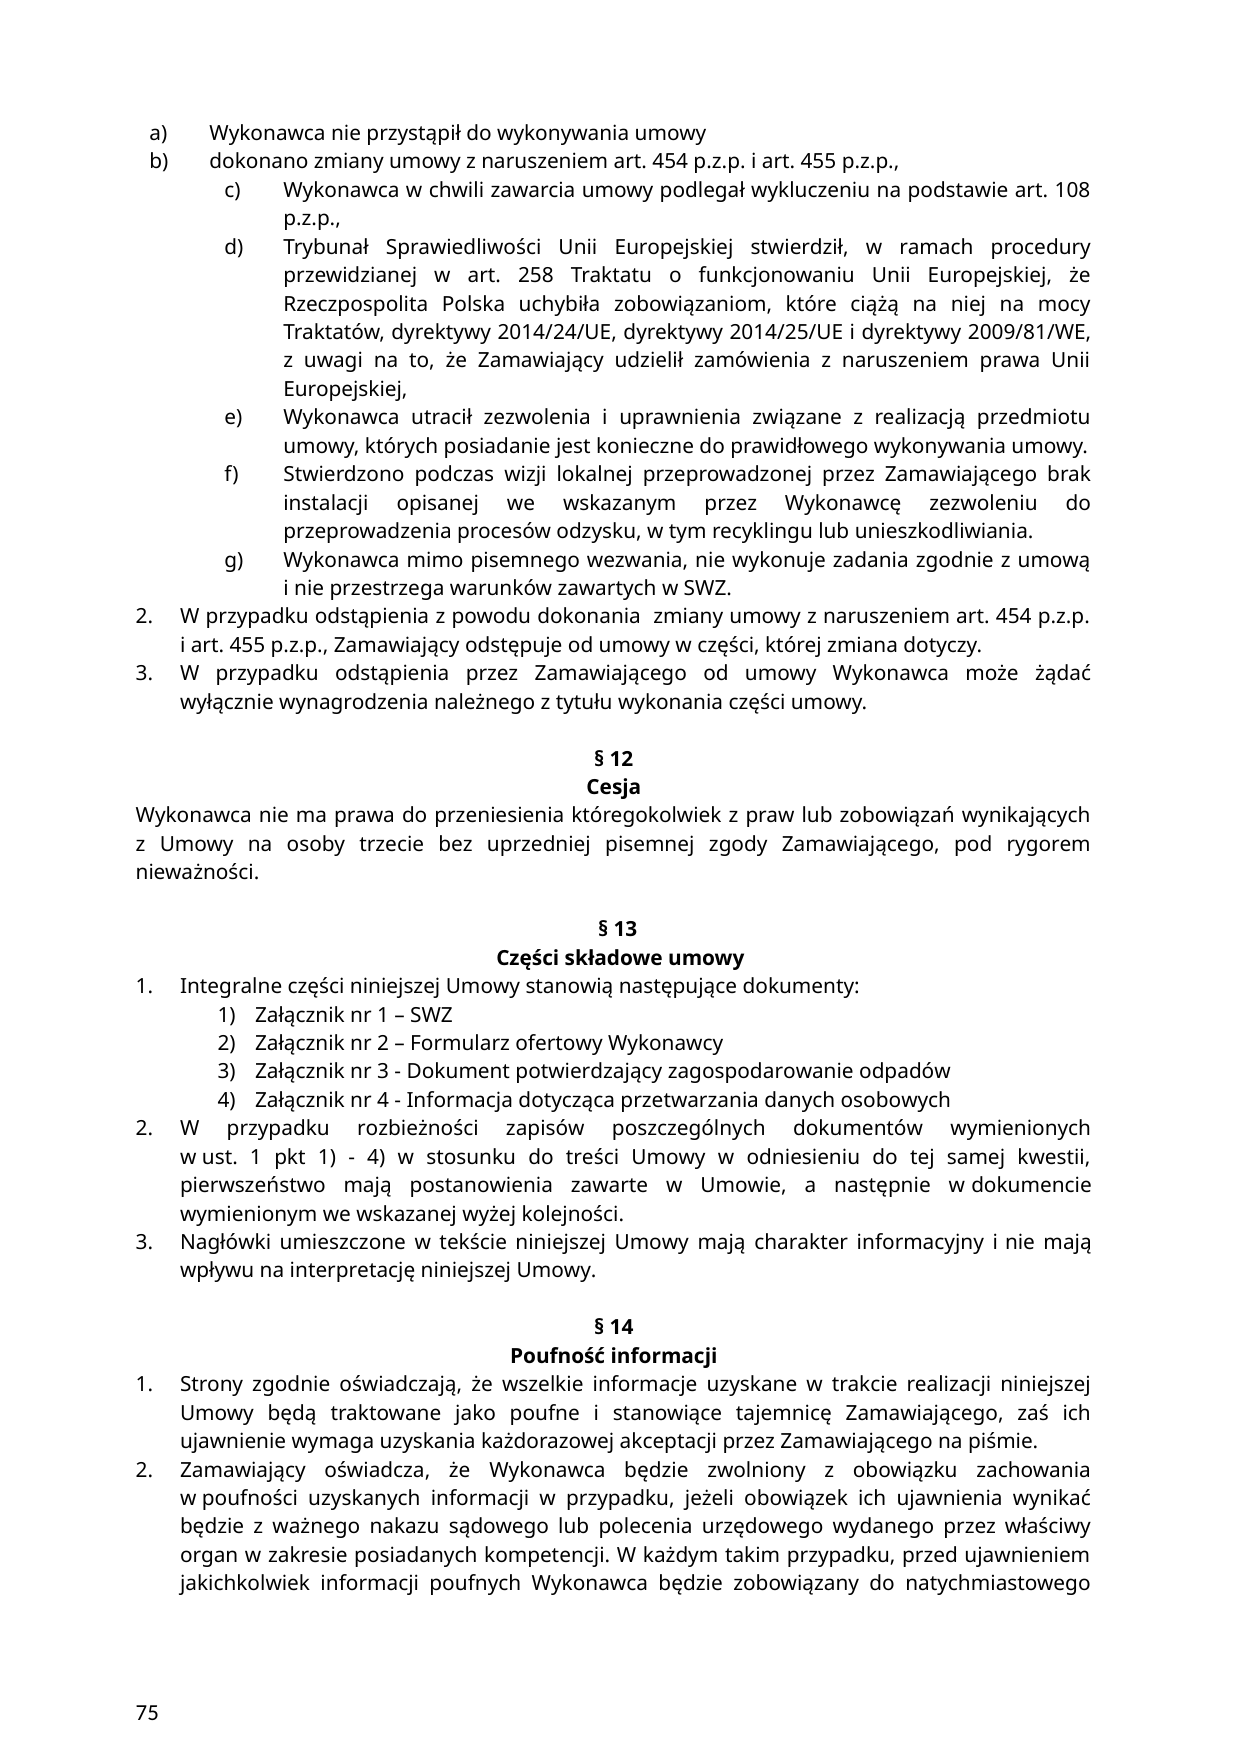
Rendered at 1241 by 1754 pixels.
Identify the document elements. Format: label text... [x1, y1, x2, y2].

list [135, 1455, 1092, 1597]
list Nagłówki umieszczone w tekście niniejszej Umowy mają charakter informacyjny i nie mają wpływu na interpretację niniejszej Umowy. [135, 1227, 1092, 1284]
text § 14 [135, 1312, 1092, 1341]
text § 13 [143, 914, 1092, 943]
list dokonano zmiany umowy z naruszeniem art. 454 p.z.p. i art. 455 p.z.p., [135, 147, 1092, 175]
list Wykonawca utracił zezwolenia i uprawnienia związane z realizacją przedmiotu umowy, których posiadanie jest konieczne do prawidłowego wykonywania umowy. [224, 402, 1092, 459]
list Stwierdzono podczas wizji lokalnej przeprowadzonej przez Zamawiającego brak instalacji opisanej we wskazanym przez Wykonawcę zezwoleniu do przeprowadzenia procesów odzysku, w tym recyklingu lub unieszkodliwiania. [224, 459, 1092, 545]
list Wykonawca mimo pisemnego wezwania, nie wykonuje zadania zgodnie z umową i nie przestrzega warunków zawartych w SWZ. [224, 545, 1092, 602]
list Trybunał Sprawiedliwości Unii Europejskiej stwierdził, w ramach procedury przewidzianej w art. 258 Traktatu o funkcjonowaniu Unii Europejskiej, że Rzeczpospolita Polska uchybiła zobowiązaniom, które ciążą na niej na mocy Traktatów, dyrektywy 2014/24/UE, dyrektywy 2014/25/UE i dyrektywy 2009/81/WE, z uwagi na to, że Zamawiający udzielił zamówienia z naruszeniem prawa Unii Europejskiej, [224, 232, 1092, 402]
list Wykonawca w chwili zawarcia umowy podlegał wykluczeniu na podstawie art. 108 p.z.p., [224, 175, 1092, 232]
list Wykonawca nie przystąpił do wykonywania umowy [135, 118, 1092, 147]
list W przypadku odstąpienia przez Zamawiającego od umowy Wykonawca może żądać wyłącznie wynagrodzenia należnego z tytułu wykonania części umowy. [135, 658, 1092, 715]
text Poufność informacji [135, 1341, 1092, 1369]
list W przypadku odstąpienia z powodu dokonania zmiany umowy z naruszeniem art. 454 p.z.p. i art. 455 p.z.p., Zamawiający odstępuje od umowy w części, której zmiana dotyczy. [135, 602, 1092, 658]
list Załącznik nr 4 - Informacja dotycząca przetwarzania danych osobowych [217, 1085, 1092, 1113]
list Załącznik nr 2 – Formularz ofertowy Wykonawcy [217, 1028, 1092, 1057]
list W przypadku rozbieżności zapisów poszczególnych dokumentów wymienionych w ust. 1 pkt 1) - 4) w stosunku do treści Umowy w odniesieniu do tej samej kwestii, pierwszeństwo mają postanowienia zawarte w Umowie, a następnie w dokumencie wymienionym we wskazanej wyżej kolejności. [135, 1113, 1092, 1227]
list Integralne części niniejszej Umowy stanowią następujące dokumenty: [135, 971, 1092, 1000]
text § 12 [135, 744, 1092, 772]
list Załącznik nr 1 – SWZ [217, 1000, 1092, 1028]
text Wykonawca nie ma prawa do przeniesienia któregokolwiek z praw lub zobowiązań wynikających z Umowy na osoby trzecie bez uprzedniej pisemnej zgody Zamawiającego, pod rygorem nieważności. [135, 801, 1092, 886]
list Strony zgodnie oświadczają, że wszelkie informacje uzyskane w trakcie realizacji niniejszej Umowy będą traktowane jako poufne i stanowiące tajemnicę Zamawiającego, zaś ich ujawnienie wymaga uzyskania każdorazowej akceptacji przez Zamawiającego na piśmie. [135, 1369, 1092, 1455]
text Cesja [135, 772, 1092, 801]
text Części składowe umowy [143, 943, 1092, 971]
list Załącznik nr 3 - Dokument potwierdzający zagospodarowanie odpadów [217, 1057, 1092, 1085]
